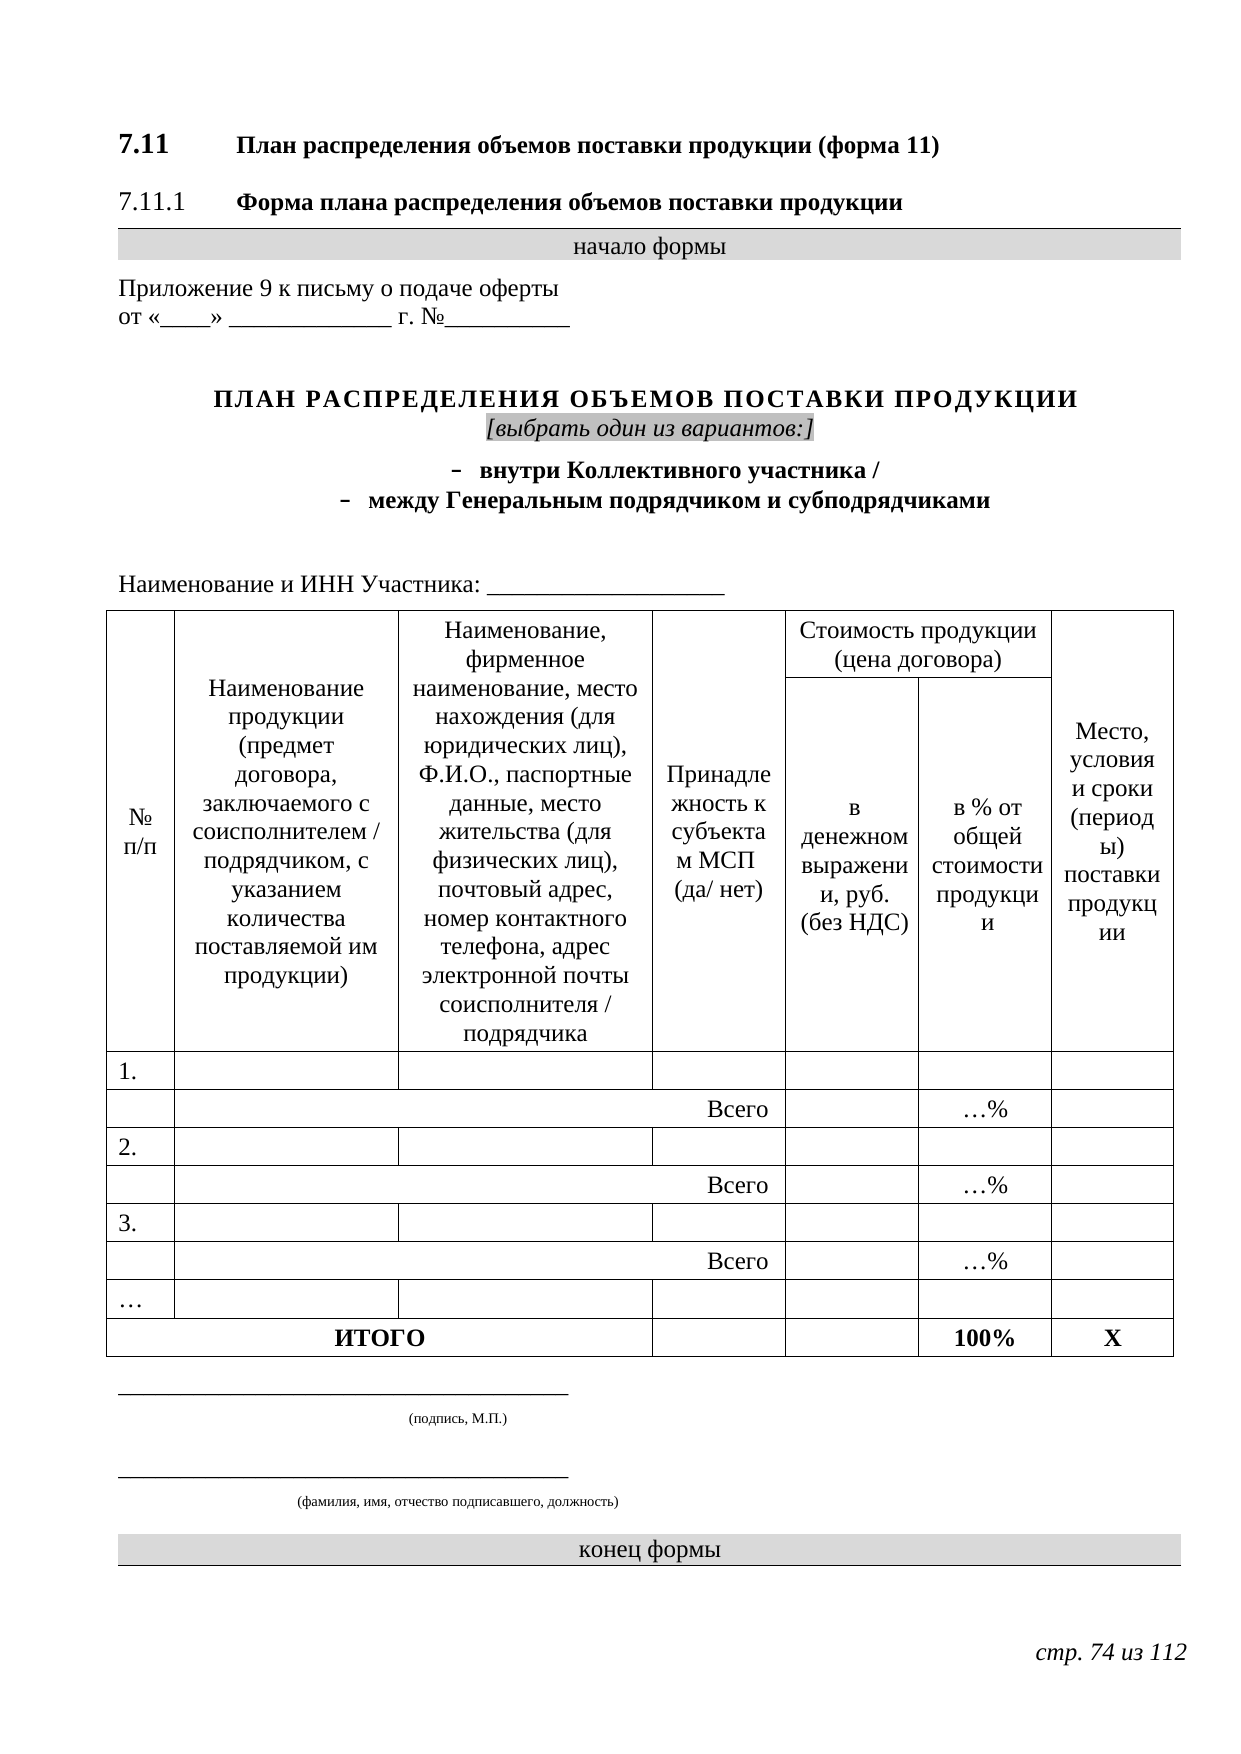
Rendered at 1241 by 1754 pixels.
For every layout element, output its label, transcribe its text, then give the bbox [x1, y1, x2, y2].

table_cell …% [919, 1166, 1051, 1203]
table_header Наименование продукции (предмет договора, заключаемого с соисполнителем / подрядчиком, с указанием количества поставляемой им продукции) [175, 611, 398, 1051]
table_cell [1052, 1280, 1173, 1317]
text начало формы [118, 229, 1181, 260]
text (подпись, М.П.) [118, 1410, 797, 1439]
table_cell [1052, 1204, 1173, 1241]
table_cell [107, 1204, 174, 1241]
table_cell [919, 1128, 1051, 1165]
table_cell [107, 1128, 174, 1165]
table_cell [919, 1052, 1051, 1089]
text ____________________________________ [118, 1369, 1181, 1398]
table_header Место, условия и сроки (периоды) поставки продукции [1052, 611, 1173, 1051]
table_cell [175, 1052, 398, 1089]
table_cell [399, 1204, 652, 1241]
table_cell 100% [919, 1319, 1051, 1356]
table_cell ИТОГО [107, 1319, 652, 1356]
table_cell [399, 1128, 652, 1165]
table_cell [653, 1128, 785, 1165]
table_cell [786, 1242, 918, 1279]
table_cell Всего [175, 1242, 785, 1279]
table_cell [399, 1280, 652, 1317]
table_cell Всего [175, 1090, 785, 1127]
table_cell [919, 1280, 1051, 1317]
text конец формы [118, 1534, 1181, 1565]
table_cell [786, 1052, 918, 1089]
table_cell [786, 1128, 918, 1165]
table_cell [653, 1204, 785, 1241]
table_cell в денежном выражении, руб. (без НДС) [786, 678, 918, 1051]
table_cell [107, 1166, 174, 1203]
text План распределения объемов поставки продукции [выбрать один из вариантов:] [118, 384, 1181, 441]
table_cell …% [919, 1242, 1051, 1279]
table_cell в % от общей стоимости продукции [919, 678, 1051, 1051]
table_cell [786, 1280, 918, 1317]
subtitle План распределения объемов поставки продукции (форма 11) [118, 126, 1181, 160]
text Форма плана распределения объемов поставки продукции [118, 185, 1181, 216]
table_cell … [107, 1280, 174, 1317]
table_cell [1052, 1052, 1173, 1089]
table_cell [919, 1204, 1051, 1241]
text (фамилия, имя, отчество подписавшего, должность) [118, 1493, 797, 1522]
text Приложение 9 к письму о подаче оферты от «____» _____________ г. №__________ [118, 273, 1181, 330]
table_cell [653, 1280, 785, 1317]
table_cell [175, 1128, 398, 1165]
table_cell [175, 1280, 398, 1317]
table_cell [786, 1090, 918, 1127]
table_cell [786, 1319, 918, 1356]
table_header № п/п [107, 611, 174, 1051]
list между Генеральным подрядчиком и субподрядчиками [148, 484, 1181, 515]
table_cell [175, 1204, 398, 1241]
table_cell [786, 1166, 918, 1203]
table_cell [107, 1052, 174, 1089]
list внутри Коллективного участника / [148, 454, 1181, 484]
table_cell [107, 1090, 174, 1127]
table_cell [1052, 1242, 1173, 1279]
table_cell [1052, 1166, 1173, 1203]
table_cell [107, 1242, 174, 1279]
table_cell [653, 1052, 785, 1089]
table_cell [786, 1204, 918, 1241]
table_cell [1052, 1128, 1173, 1165]
table_header Принадлежность к субъектам МСП (да/ нет) [653, 611, 785, 1051]
table_header Наименование, фирменное наименование, место нахождения (для юридических лиц), Ф.И.О., паспортные данные, место жительства (для физических лиц), почтовый адрес, номер контактного телефона, адрес электронной почты соисполнителя / подрядчика [399, 611, 652, 1051]
table_cell [1052, 1090, 1173, 1127]
table_cell [399, 1052, 652, 1089]
text Наименование и ИНН Участника: ___________________ [118, 569, 1181, 597]
table_cell …% [919, 1090, 1051, 1127]
table_cell Всего [175, 1166, 785, 1203]
table_cell Х [1052, 1319, 1173, 1356]
table_cell [653, 1319, 785, 1356]
text ____________________________________ [118, 1452, 1181, 1480]
table_header Стоимость продукции (цена договора) [786, 611, 1051, 677]
